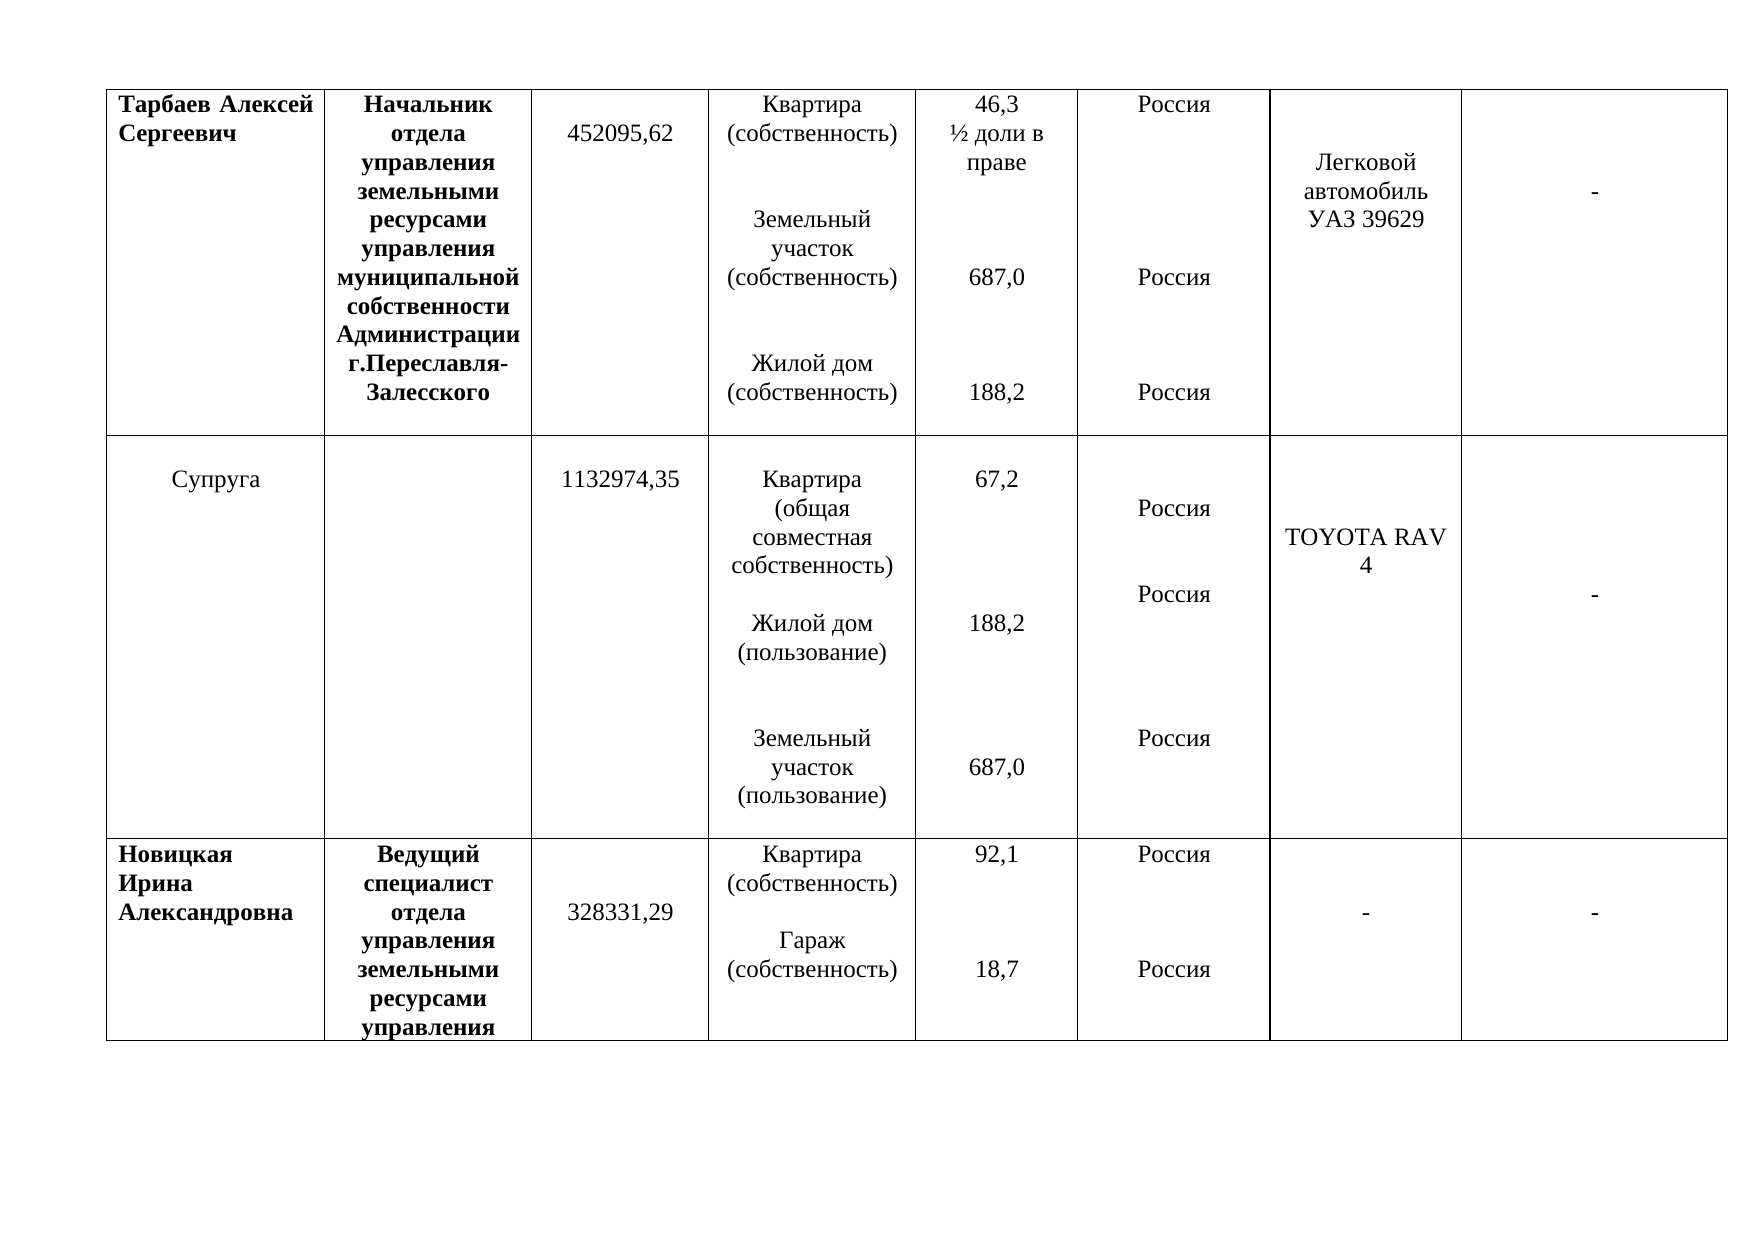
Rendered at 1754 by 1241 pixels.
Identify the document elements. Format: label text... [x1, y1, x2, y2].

table_cell Супруга [107, 436, 324, 838]
table_cell 328331,29 [532, 839, 708, 1040]
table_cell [1078, 90, 1269, 434]
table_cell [325, 90, 531, 434]
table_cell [1078, 839, 1269, 1040]
table_cell 92,1 18,7 25 1500 [916, 839, 1077, 1040]
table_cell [325, 839, 531, 1040]
table_cell - [1462, 839, 1727, 1040]
table_cell - [1271, 839, 1461, 1040]
table_cell 67,2 188,2 687,0 [916, 436, 1077, 838]
table_cell TOYOTA RAV 4 [1271, 436, 1461, 838]
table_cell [107, 90, 324, 434]
table_cell Россия Россия Россия [1078, 436, 1269, 838]
table_cell Квартира (общая совместная собственность) Жилой дом (пользование) Земельный участок (пользование) [709, 436, 915, 838]
table_cell - [1462, 90, 1727, 434]
table_cell 1132974,35 [532, 436, 708, 838]
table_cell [107, 839, 324, 1040]
table_cell 452095,62 [532, 90, 708, 434]
table_cell - [1462, 436, 1727, 838]
table_cell [325, 436, 531, 838]
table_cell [916, 90, 1077, 434]
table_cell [1271, 90, 1461, 434]
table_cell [709, 90, 915, 434]
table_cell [709, 839, 915, 1040]
